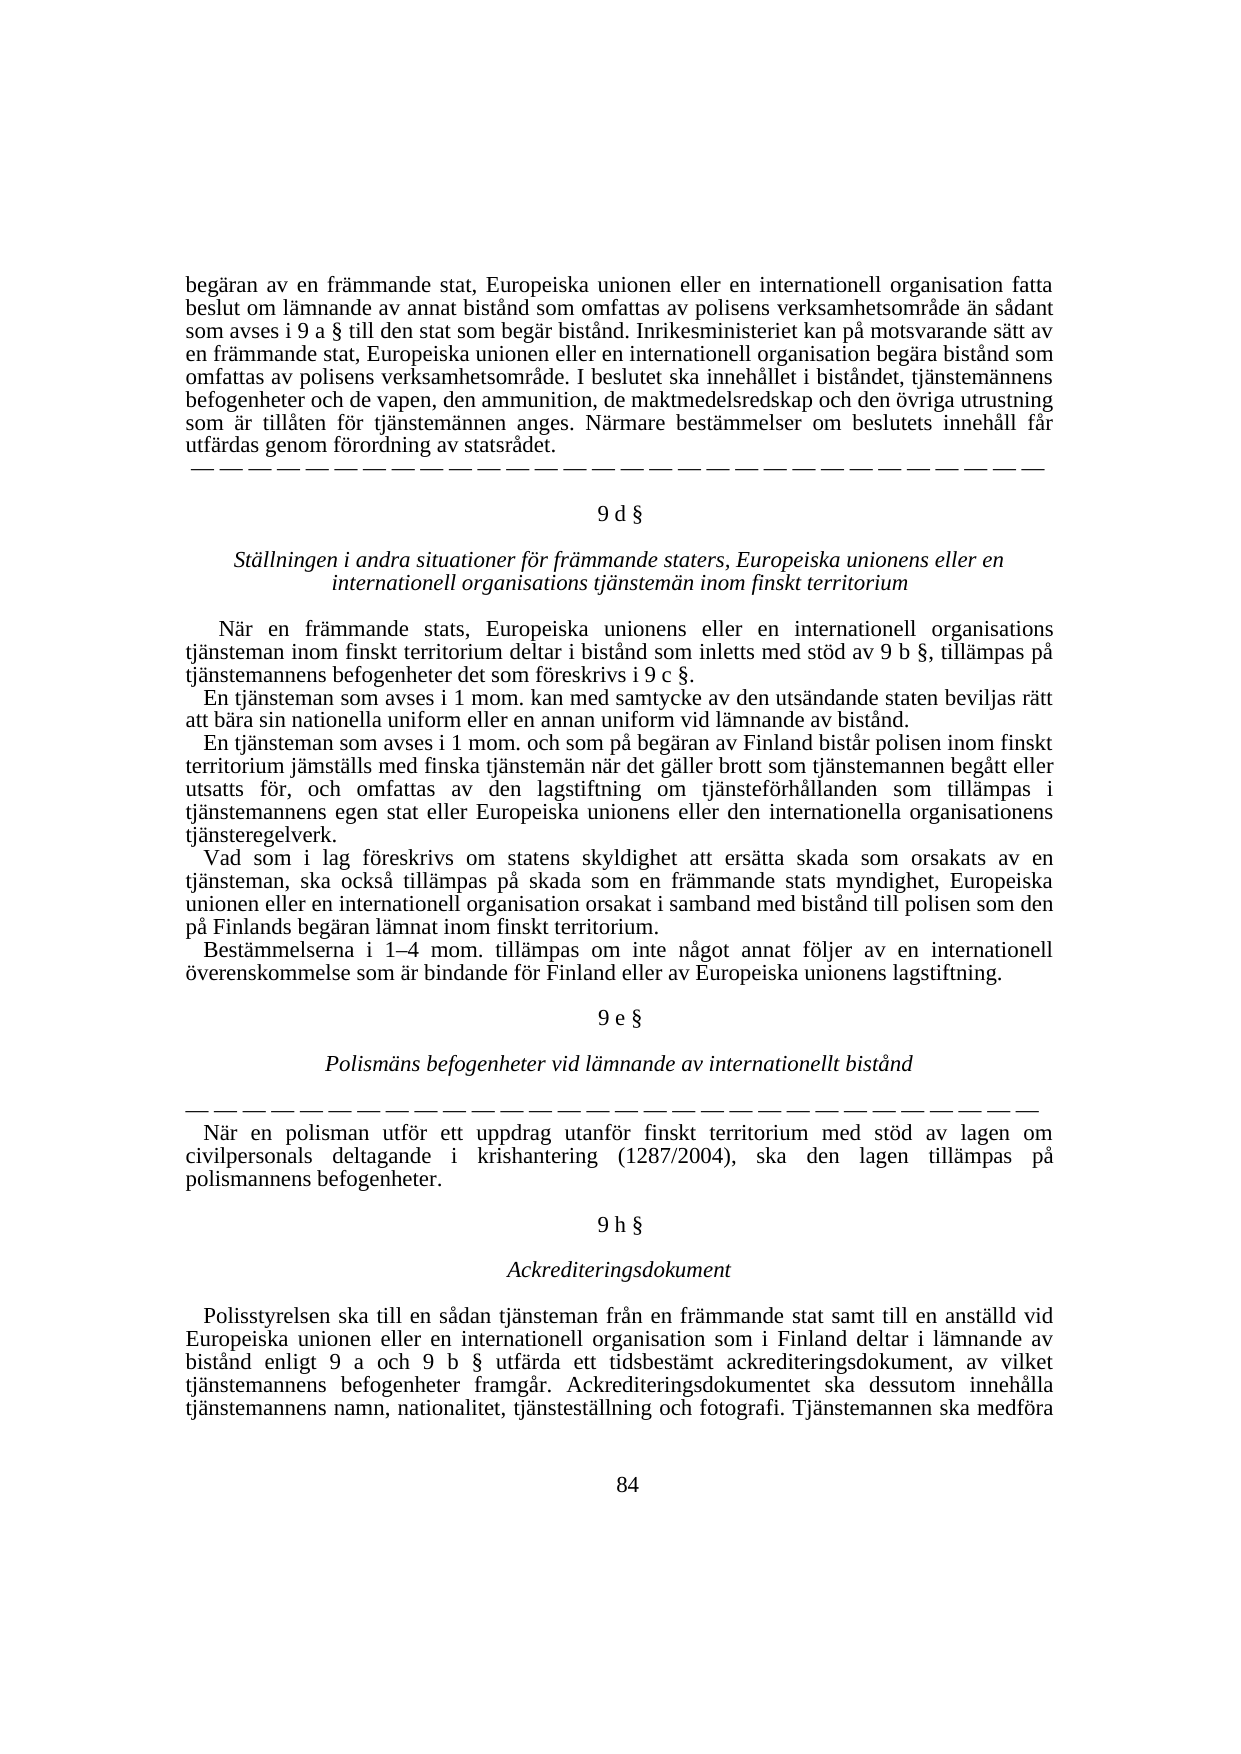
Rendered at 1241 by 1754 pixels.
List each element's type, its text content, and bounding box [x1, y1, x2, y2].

text När en polisman utför ett uppdrag utanför finskt territorium med stöd av lagen om civilpersonals deltagande i krishantering (1287/2004), ska den lagen tillämpas på polismannens befogenheter. [185, 1122, 1055, 1191]
text Bestämmelserna i 1–4 mom. tillämpas om inte något annat följer av en internationell överenskommelse som är bindande för Finland eller av Europeiska unionens lagstiftning. [185, 939, 1055, 984]
text Vad som i lag föreskrivs om statens skyldighet att ersätta skada som orsakats av en tjänsteman, ska också tillämpas på skada som en främmande stats myndighet, Europeiska unionen eller en internationell organisation orsakat i samband med bistånd till polisen som den på Finlands begäran lämnat inom finskt territorium. [185, 847, 1055, 939]
text En tjänsteman som avses i 1 mom. kan med samtycke av den utsändande staten beviljas rätt att bära sin nationella uniform eller en annan uniform vid lämnande av bistånd. [185, 687, 1055, 732]
text En tjänsteman som avses i 1 mom. och som på begäran av Finland bistår polisen inom finskt territorium jämställs med finska tjänstemän när det gäller brott som tjänstemannen begått eller utsatts för, och omfattas av den lagstiftning om tjänsteförhållanden som tillämpas i tjänstemannens egen stat eller Europeiska unionens eller den internationella organisationens tjänsteregelverk. [185, 732, 1055, 847]
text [185, 1305, 1055, 1420]
text — — — — — — — — — — — — — — — — — — — — — — — — — — — — — — [185, 457, 1055, 480]
text Polismäns befogenheter vid lämnande av internationellt bistånd [185, 1053, 1055, 1076]
text Ställningen i andra situationer för främmande staters, Europeiska unionens eller en internationell organisations tjänstemän inom finskt territorium [185, 549, 1055, 595]
text 9 e § [185, 1007, 1055, 1030]
text Ackrediteringsdokument [185, 1259, 1055, 1282]
text 9 h § [185, 1214, 1055, 1237]
text När en främmande stats, Europeiska unionens eller en internationell organisations tjänsteman inom finskt territorium deltar i bistånd som inletts med stöd av 9 b §, tillämpas på tjänstemannens befogenheter det som föreskrivs i 9 c §. [185, 618, 1055, 687]
text 9 d § [185, 503, 1055, 526]
text — — — — — — — — — — — — — — — — — — — — — — — — — — — — — — [185, 1099, 1055, 1122]
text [185, 274, 1055, 457]
